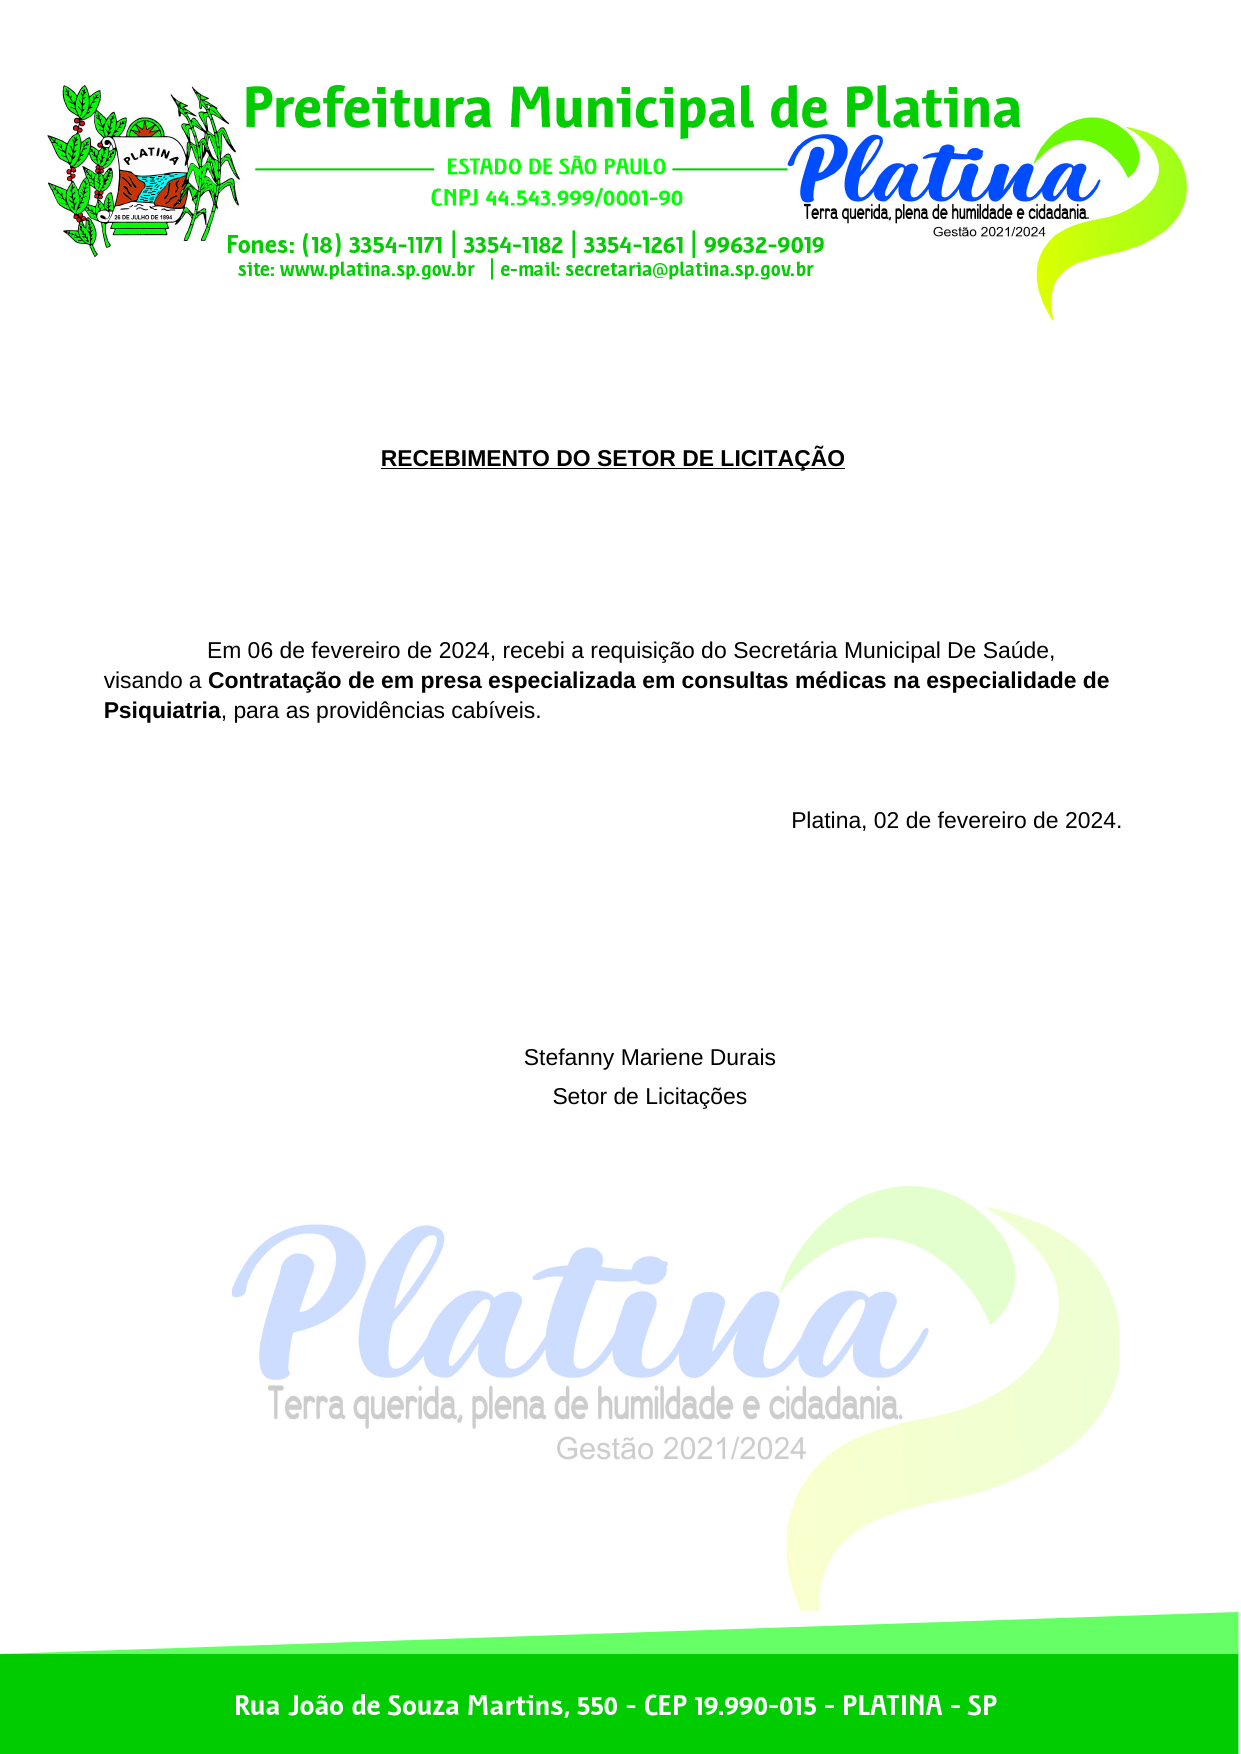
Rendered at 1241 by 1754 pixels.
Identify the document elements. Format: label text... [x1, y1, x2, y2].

picture [0, 1186, 1239, 1754]
text Setor de Licitações [103, 1083, 1122, 1109]
picture [0, 0, 1236, 321]
text Stefanny Mariene Durais [103, 1043, 1122, 1070]
text Platina, 02 de fevereiro de 2024. [103, 807, 1122, 833]
subtitle RECEBIMENTO DO SETOR DE LICITAÇÃO [103, 445, 1122, 471]
text Em 06 de fevereiro de 2024, recebi a requisição do Secretária Municipal De Saúde, visando a Contratação de em presa especializada em consultas médicas na especialidade de Psiquiatria, para as providências cabíveis. [103, 637, 1122, 724]
